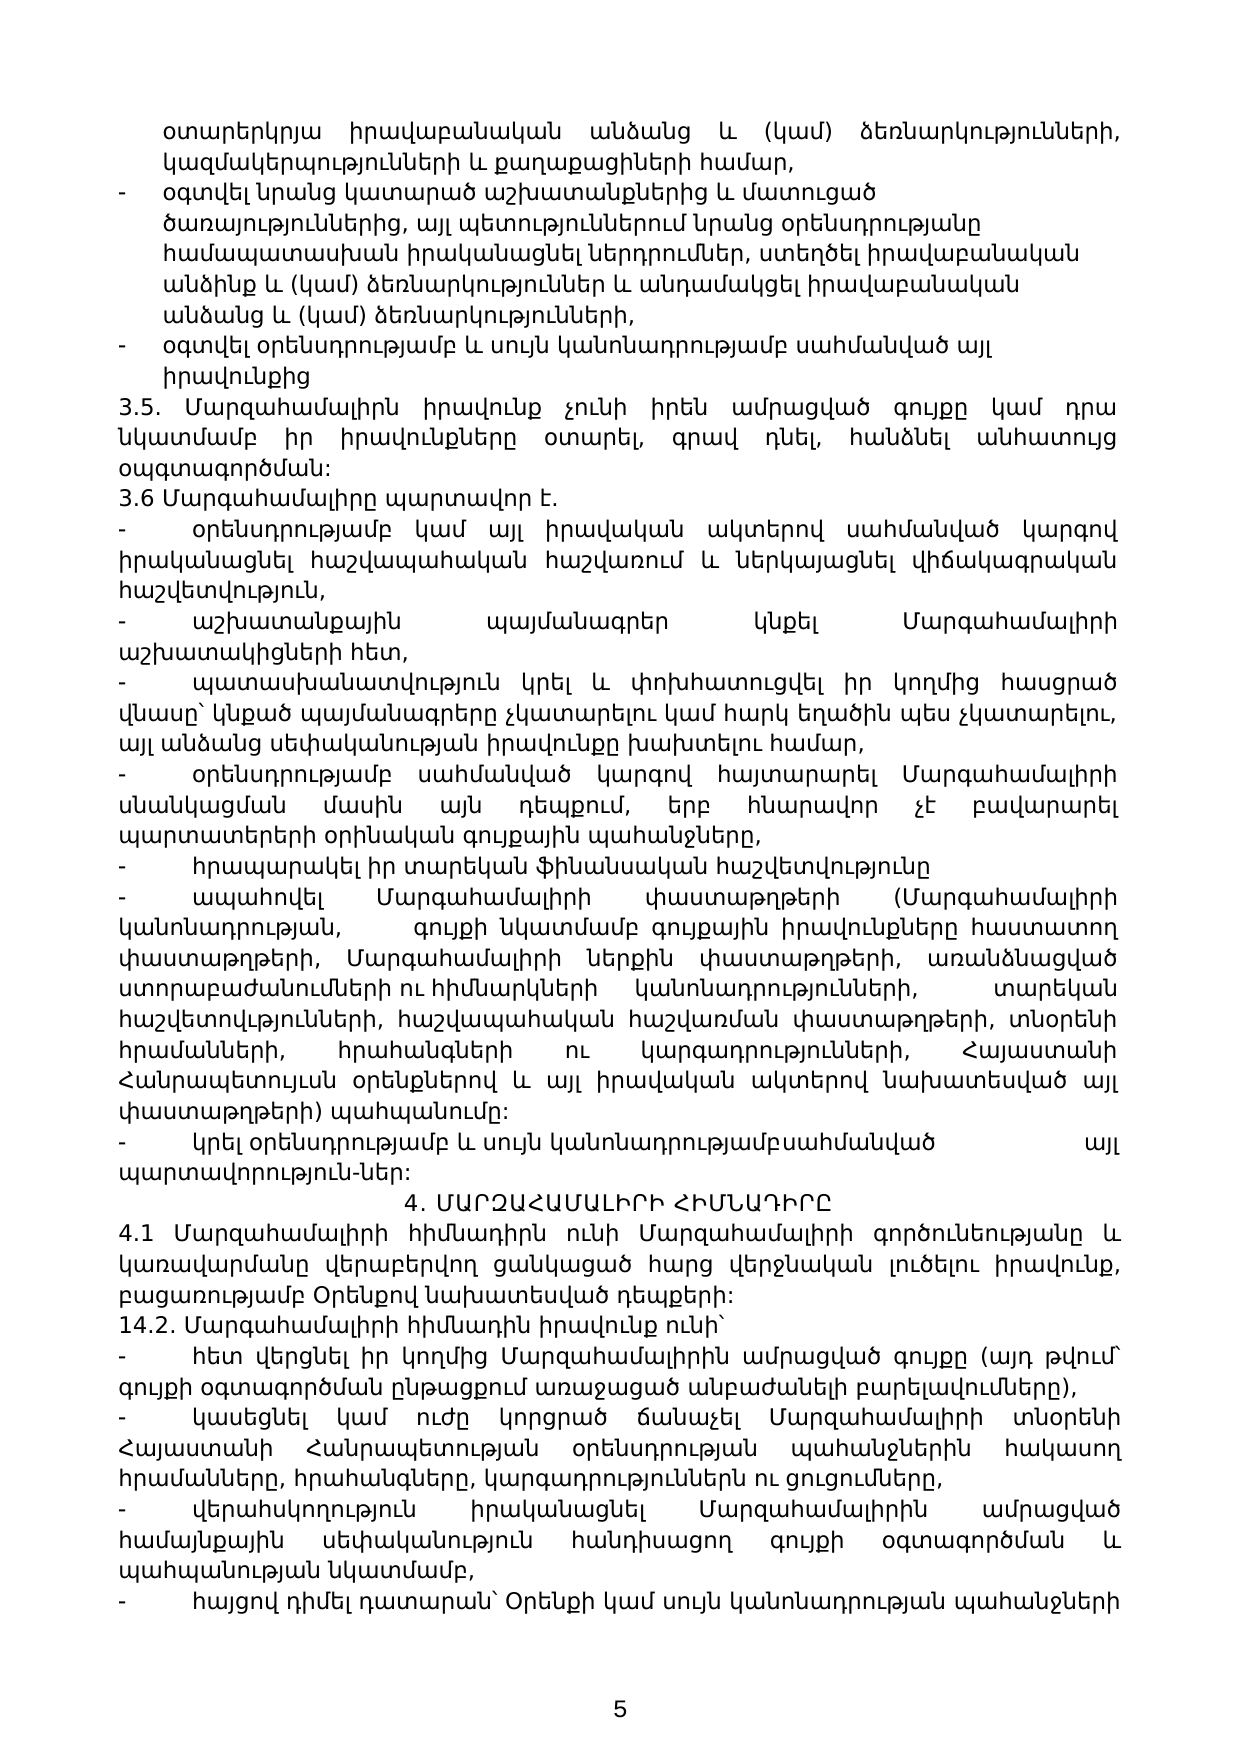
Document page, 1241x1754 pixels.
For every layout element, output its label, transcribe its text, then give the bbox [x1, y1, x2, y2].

list օրենսդրությամբ սահմանված կարգով հայտարարել Մարգահամալիրի սնանկացման մասին այն դեպքում, երբ հնարավոր չէ բավարարել պարտատերերի օրինական գույքային պահանջները, [118, 761, 1118, 849]
text 4.1 Մարզահամալիրի հիմնադիրն ունի Մարզահամալիրի գործունեությանը և կառավարմանը վերաբերվող ցանկացած հարց վերջնական լուծելու իրավունք, բացառությամբ Օրենքով նախատեսված դեպքերի: [118, 1221, 1122, 1308]
list պատասխանատվություն կրել և փոխհատուցվել իր կողմից հասցրած վնասը՝ կնքած պայմանագրերը չկատարելու կամ հարկ եղածին պես չկատարելու, այլ անձանց սեփականության իրավունքը խախտելու համար, [118, 669, 1118, 757]
list օգտվել օրենսդրությամբ և սույն կանոնադրությամբ սահմանված այլ իրավունքից [118, 332, 1118, 390]
list վերահսկողություն իրականացնել Մարզահամալիրին ամրացված համայնքային սեփականություն հանդիսացող գույքի օգտագործման և պահպանության նկատմամբ, [118, 1496, 1122, 1584]
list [118, 118, 1122, 175]
list կասեցնել կամ ուժը կորցրած ճանաչել Մարզահամալիրի տնօրենի Հայաստանի Հանրապետության օրենսդրության պահանջներին հակասող հրամանները, հրահանգները, կարգադրություններն ու ցուցումները, [118, 1404, 1122, 1492]
list աշխատանքային պայմանագրեր կնքել Մարգահամալիրի աշխատակիցների հետ, [118, 608, 1118, 665]
text 14.2. Մարգահամալիրի հիմնադին իրավունք ունի՝ [118, 1312, 1122, 1339]
text 3.6 Մարգահամալիրը պարտավոր է. [118, 486, 1118, 512]
list օրենսդրությամբ կամ այլ իրավական ակտերով սահմանված կարգով իրականացնել հաշվապահական հաշվառում և ներկայացնել վիճակագրական հաշվետվություն, [118, 516, 1118, 604]
list ապահովել Մարգահամալիրի փաստաթղթերի (Մարգահամալիրի կանոնադրության, գույքի նկատմամբ գույքային իրավունքները հաստատող փաստաթղթերի, Մարգահամալիրի ներքին փաստաթղթերի, առանձնացված ստորաբաժանումների ու հիմնարկների կանոնադրությունների, տարեկան հաշվետովւթյունների, հաշվապահական հաշվառման փաստաթղթերի, տնօրենի հրամանների, հրահանգների ու կարգադրությունների, Հայաստանի Հանրապետույւսն օրենքներով և այլ իրավական ակտերով նախատեսված այլ փաստաթղթերի) պահպանումը: [118, 884, 1118, 1125]
list կրել օրենսդրությամբ և սույն կանոնադրությամբ սահմանված այլ պարտավորություն-ներ: [118, 1129, 1118, 1186]
list հրապարակել իր տարեկան ֆինանսական հաշվետվությունը [118, 853, 1118, 880]
text 3.5. Մարզահամալիրն իրավունք չունի իրեն ամրացված գույքը կամ դրա նկատմամբ իր իրավունքները օտարել, գրավ դնել, հանձնել անհատույց օպգտագործման: [118, 394, 1118, 482]
list օգտվել նրանց կատարած աշխատանքներից և մատուցած ծառայություններից, այլ պետություններում նրանց օրենսդրությանը համապատասխան իրականացնել ներդրումներ, ստեղծել իրավաբանական անձինք և (կամ) ձեռնարկություններ և անդամակցել իրավաբանական անձանց և (կամ) ձեռնարկությունների, [118, 179, 1118, 328]
list հետ վերցնել իր կողմից Մարզահամալիրին ամրացված գույքը (այդ թվում՝ գույքի օգտագործման ընթացքում առաջացած անբաժանելի բարելավումները), [118, 1343, 1122, 1400]
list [118, 1588, 1122, 1615]
text 4. ՄԱՐԶԱՀԱՄԱԼԻՐԻ ՀԻՄՆԱԴԻՐԸ [118, 1190, 1118, 1217]
